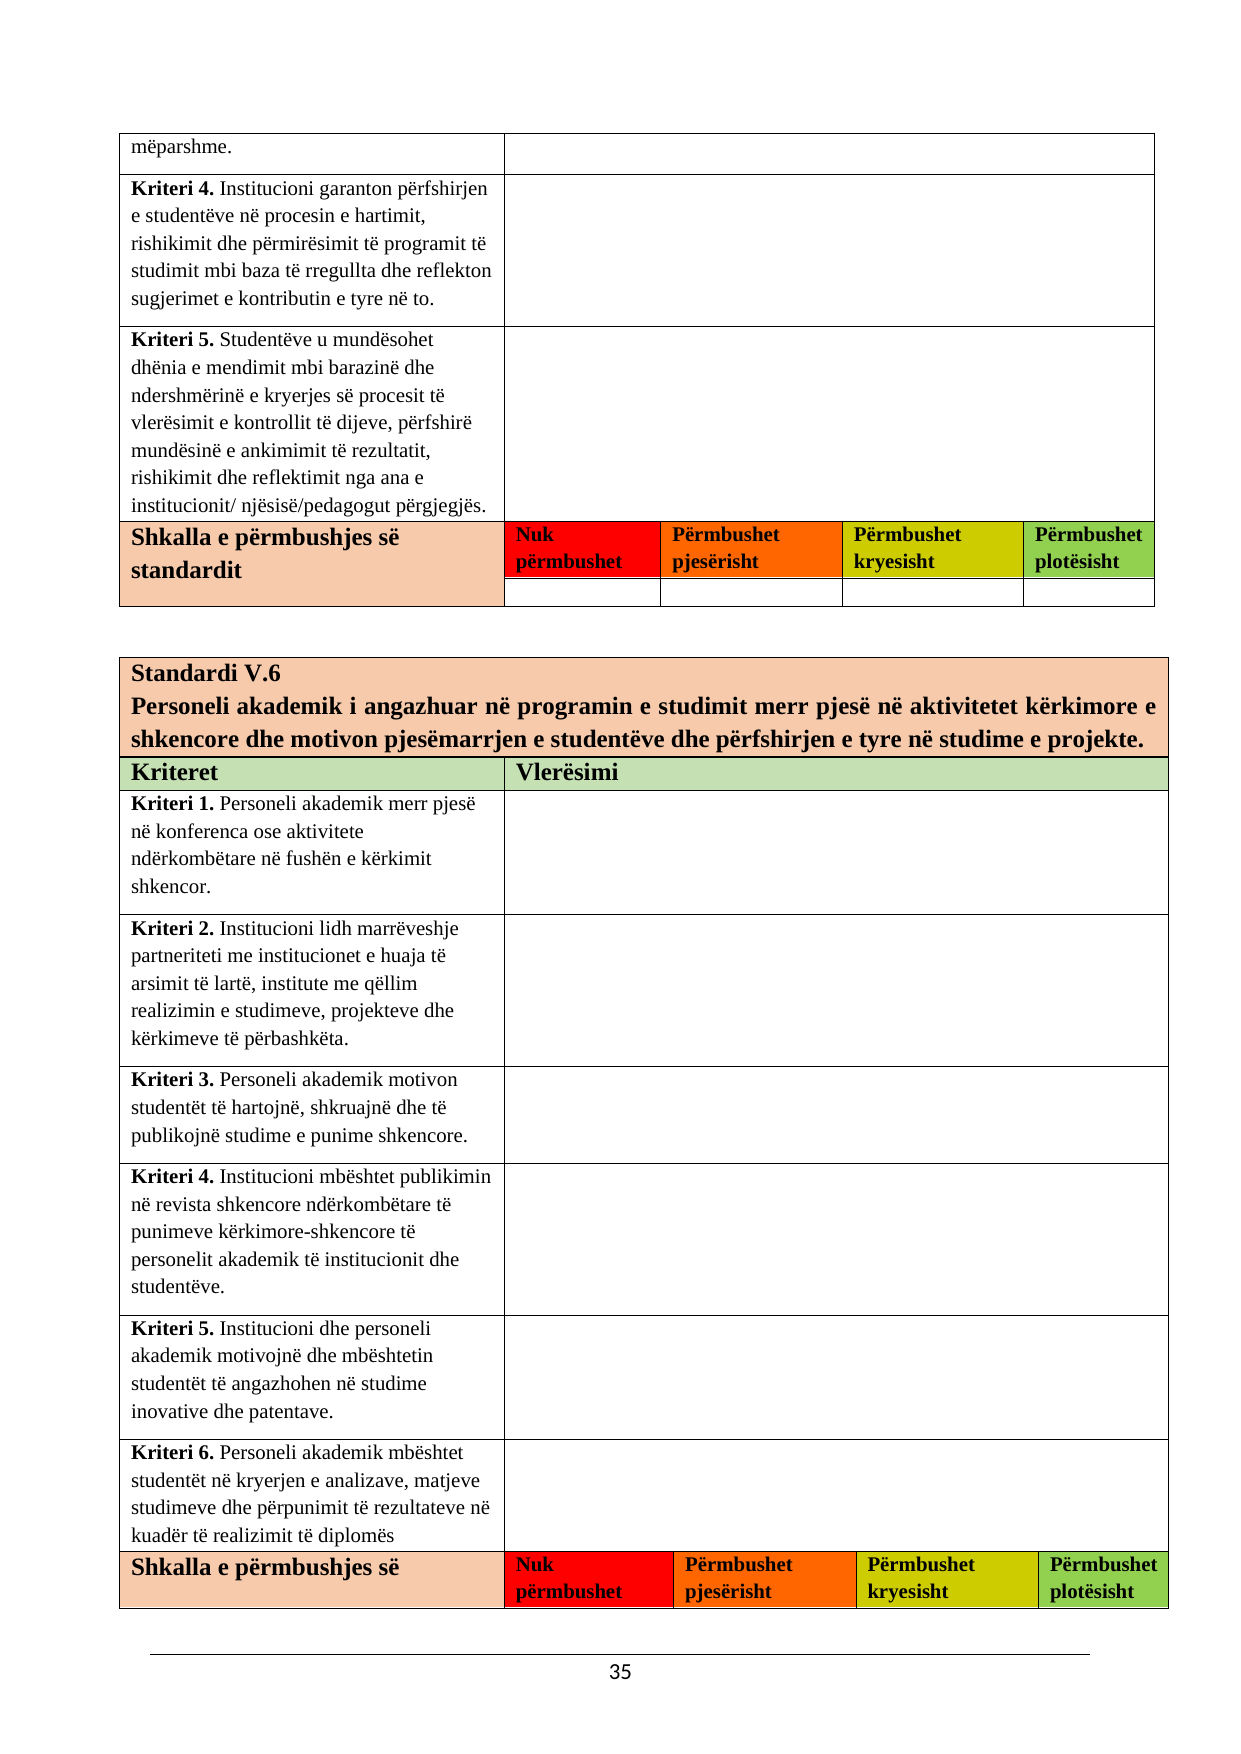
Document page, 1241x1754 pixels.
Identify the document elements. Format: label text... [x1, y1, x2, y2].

table_cell [505, 1164, 1168, 1315]
table_cell Shkalla e përmbushjes së standardit [120, 522, 504, 606]
table_cell [505, 175, 1154, 326]
table_cell Kriteret [120, 758, 504, 790]
table_cell Kriteri 3. Personeli akademik motivon studentët të hartojnë, shkruajnë dhe të publikojnë studime e punime shkencore. [120, 1067, 504, 1163]
table_cell [505, 791, 1168, 914]
table_cell Kriteri 6. Personeli akademik mbështet studentët në kryerjen e analizave, matjeve studimeve dhe përpunimit të rezultateve në kuadër të realizimit të diplomës [120, 1440, 504, 1551]
table_cell [505, 1067, 1168, 1163]
table_cell Kriteri 4. Institucioni mbështet publikimin në revista shkencore ndërkombëtare të punimeve kërkimore-shkencore të personelit akademik të institucionit dhe studentëve. [120, 1164, 504, 1315]
table_cell Përmbushet pjesërisht [661, 522, 842, 577]
table_cell [661, 579, 842, 606]
table_cell Përmbushet kryesisht [843, 522, 1023, 577]
table_cell Vlerësimi [505, 758, 1168, 790]
table_cell Përmbushet pjesërisht [674, 1552, 856, 1607]
table_cell [843, 579, 1023, 606]
table_cell [505, 579, 660, 606]
table_cell [505, 327, 1154, 521]
table_cell Kriteri 4. Institucioni garanton përfshirjen e studentëve në procesin e hartimit, rishikimit dhe përmirësimit të programit të studimit mbi baza të rregullta dhe reflekton sugjerimet e kontributin e tyre në to. [120, 175, 504, 326]
table_cell Përmbushet plotësisht [1024, 522, 1154, 577]
table_cell [1024, 579, 1154, 606]
table_cell [505, 1440, 1168, 1551]
table_cell Kriteri 5. Studentëve u mundësohet dhënia e mendimit mbi barazinë dhe ndershmërinë e kryerjes së procesit të vlerësimit e kontrollit të dijeve, përfshirë mundësinë e ankimimit të rezultatit, rishikimit dhe reflektimit nga ana e institucionit/ njësisë/pedagogut përgjegjës. [120, 327, 504, 521]
table_cell Përmbushet plotësisht [1039, 1552, 1168, 1607]
table_cell [505, 134, 1154, 174]
table_cell Përmbushet kryesisht [857, 1552, 1038, 1607]
table_cell [505, 915, 1168, 1066]
table_cell Kriteri 5. Institucioni dhe personeli akademik motivojnë dhe mbështetin studentët të angazhohen në studime inovative dhe patentave. [120, 1316, 504, 1439]
table_cell Nuk përmbushet [505, 1552, 673, 1607]
table_cell Kriteri 1. Personeli akademik merr pjesë në konferenca ose aktivitete ndërkombëtare në fushën e kërkimit shkencor. [120, 791, 504, 914]
table_cell [505, 1316, 1168, 1439]
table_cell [120, 134, 504, 174]
table_header Standardi V.6 Personeli akademik i angazhuar në programin e studimit merr pjesë në aktivitetet kërkimore e shkencore dhe motivon pjesëmarrjen e studentëve dhe përfshirjen e tyre në studime e projekte. [120, 658, 1168, 756]
table_cell Kriteri 2. Institucioni lidh marrëveshje partneriteti me institucionet e huaja të arsimit të lartë, institute me qëllim realizimin e studimeve, projekteve dhe kërkimeve të përbashkëta. [120, 915, 504, 1066]
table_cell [120, 1552, 504, 1607]
table_cell Nuk përmbushet [505, 522, 660, 577]
